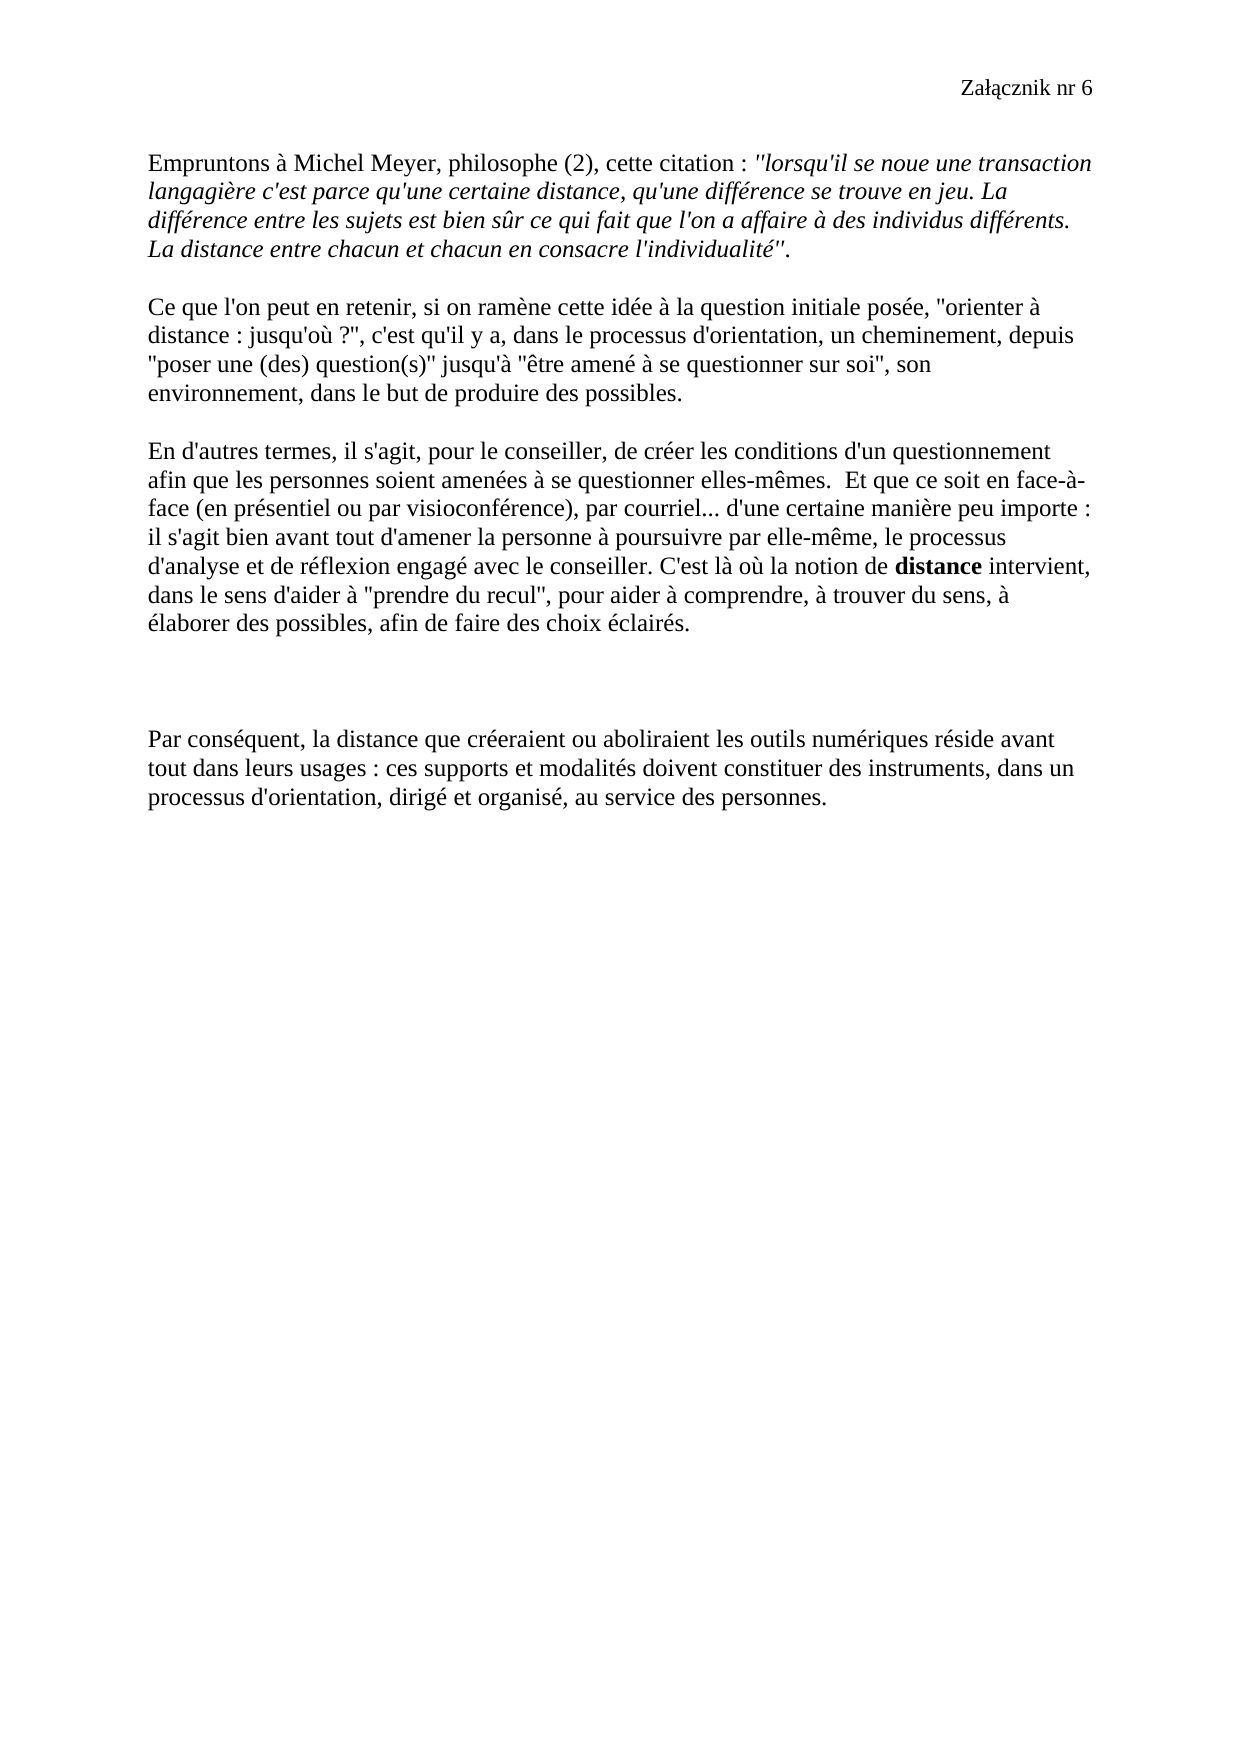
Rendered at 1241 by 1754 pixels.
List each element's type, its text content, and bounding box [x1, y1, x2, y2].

text Empruntons à Michel Meyer, philosophe (2), cette citation : ''lorsqu'il se noue une transaction langagière c'est parce qu'une certaine distance, qu'une différence se trouve en jeu. La différence entre les sujets est bien sûr ce qui fait que l'on a affaire à des individus différents. La distance entre chacun et chacun en consacre l'individualité''. [148, 148, 1093, 263]
text Par conséquent, la distance que créeraient ou aboliraient les outils numériques réside avant tout dans leurs usages : ces supports et modalités doivent constituer des instruments, dans un processus d'orientation, dirigé et organisé, au service des personnes. [148, 724, 1093, 811]
text En d'autres termes, il s'agit, pour le conseiller, de créer les conditions d'un questionnement afin que les personnes soient amenées à se questionner elles-mêmes. Et que ce soit en face-à-face (en présentiel ou par visioconférence), par courriel... d'une certaine manière peu importe : il s'agit bien avant tout d'amener la personne à poursuivre par elle-même, le processus d'analyse et de réflexion engagé avec le conseiller. C'est là où la notion de distance intervient, dans le sens d'aider à ''prendre du recul'', pour aider à comprendre, à trouver du sens, à élaborer des possibles, afin de faire des choix éclairés. [148, 436, 1093, 637]
text Ce que l'on peut en retenir, si on ramène cette idée à la question initiale posée, ''orienter à distance : jusqu'où ?'', c'est qu'il y a, dans le processus d'orientation, un cheminement, depuis ''poser une (des) question(s)'' jusqu'à ''être amené à se questionner sur soi'', son environnement, dans le but de produire des possibles. [148, 292, 1093, 407]
